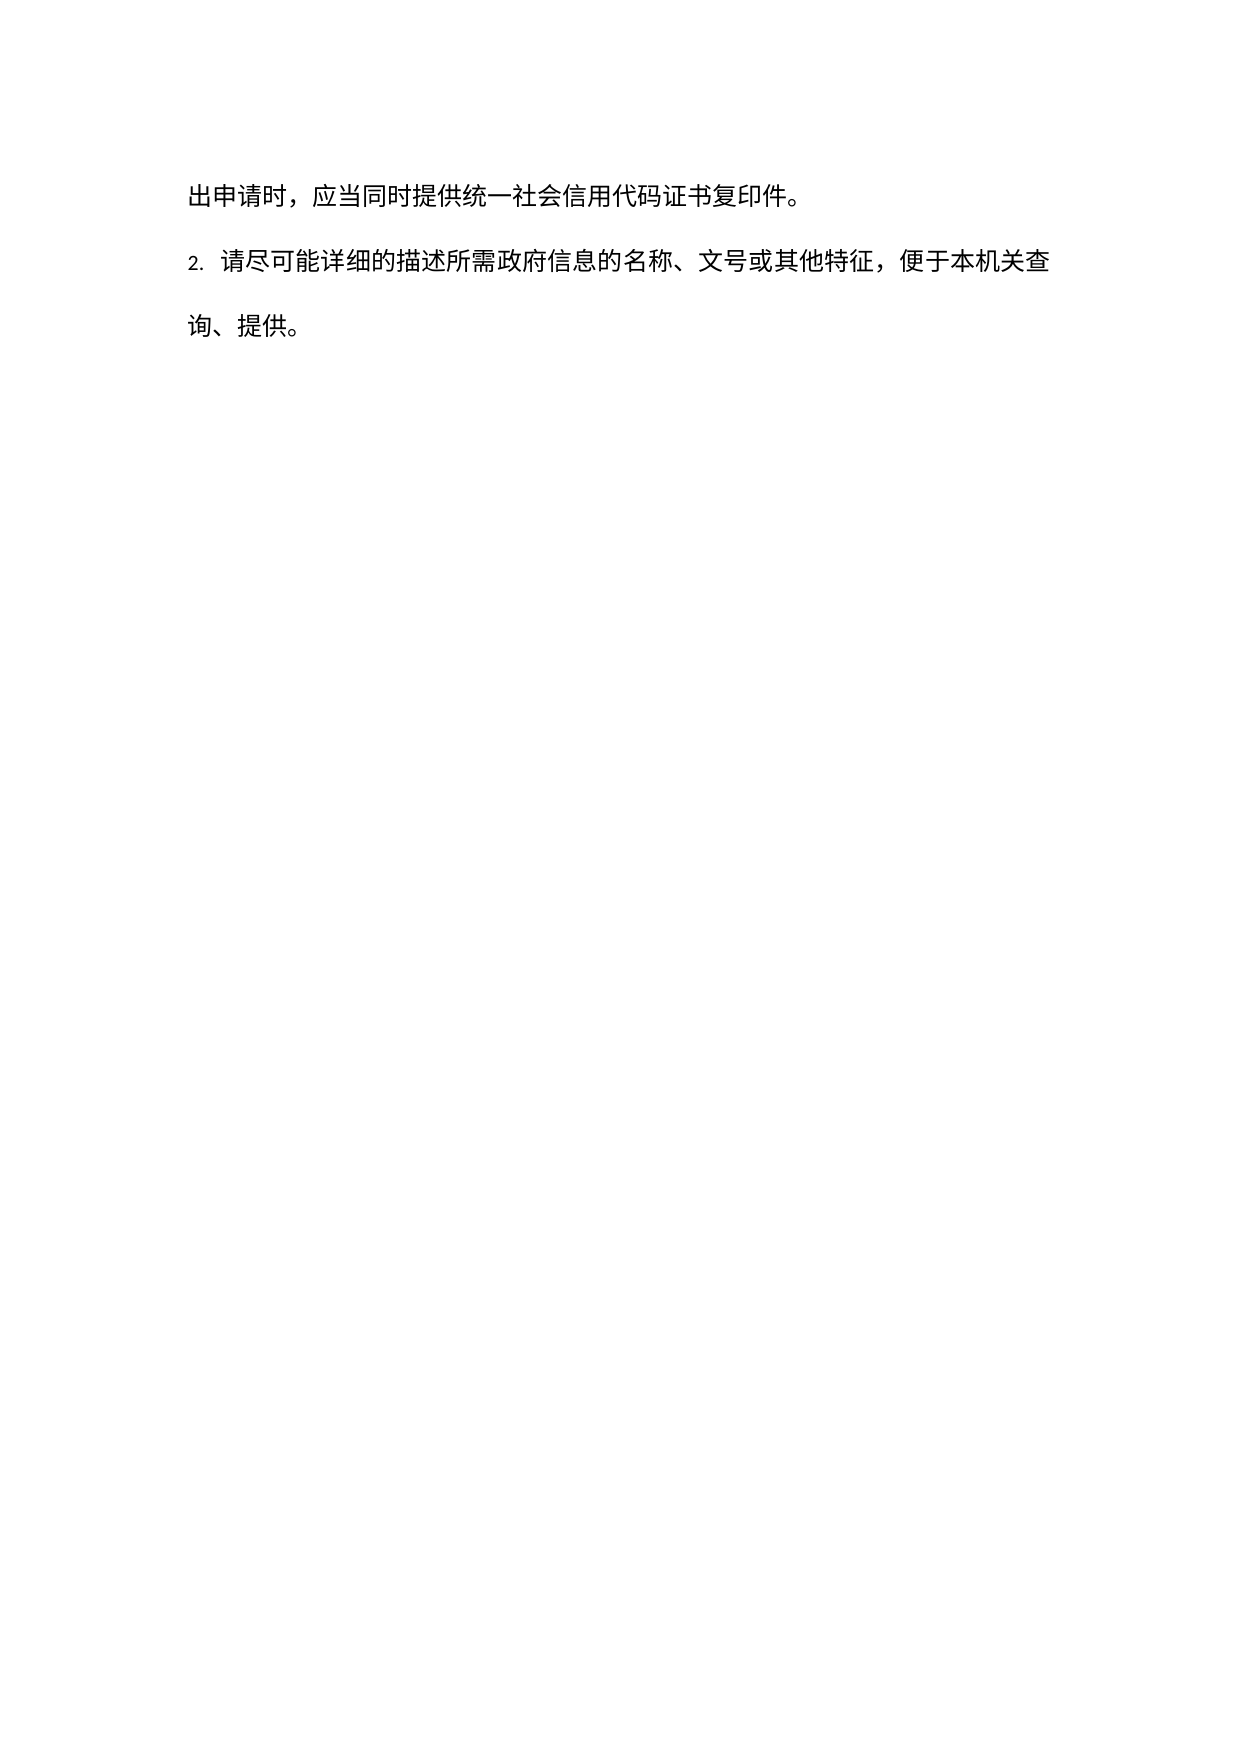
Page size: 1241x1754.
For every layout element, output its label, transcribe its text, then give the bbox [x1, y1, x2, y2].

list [187, 162, 1053, 227]
list 请尽可能详细的描述所需政府信息的名称、文号或其他特征，便于本机关查询、提供。 [187, 227, 1053, 357]
